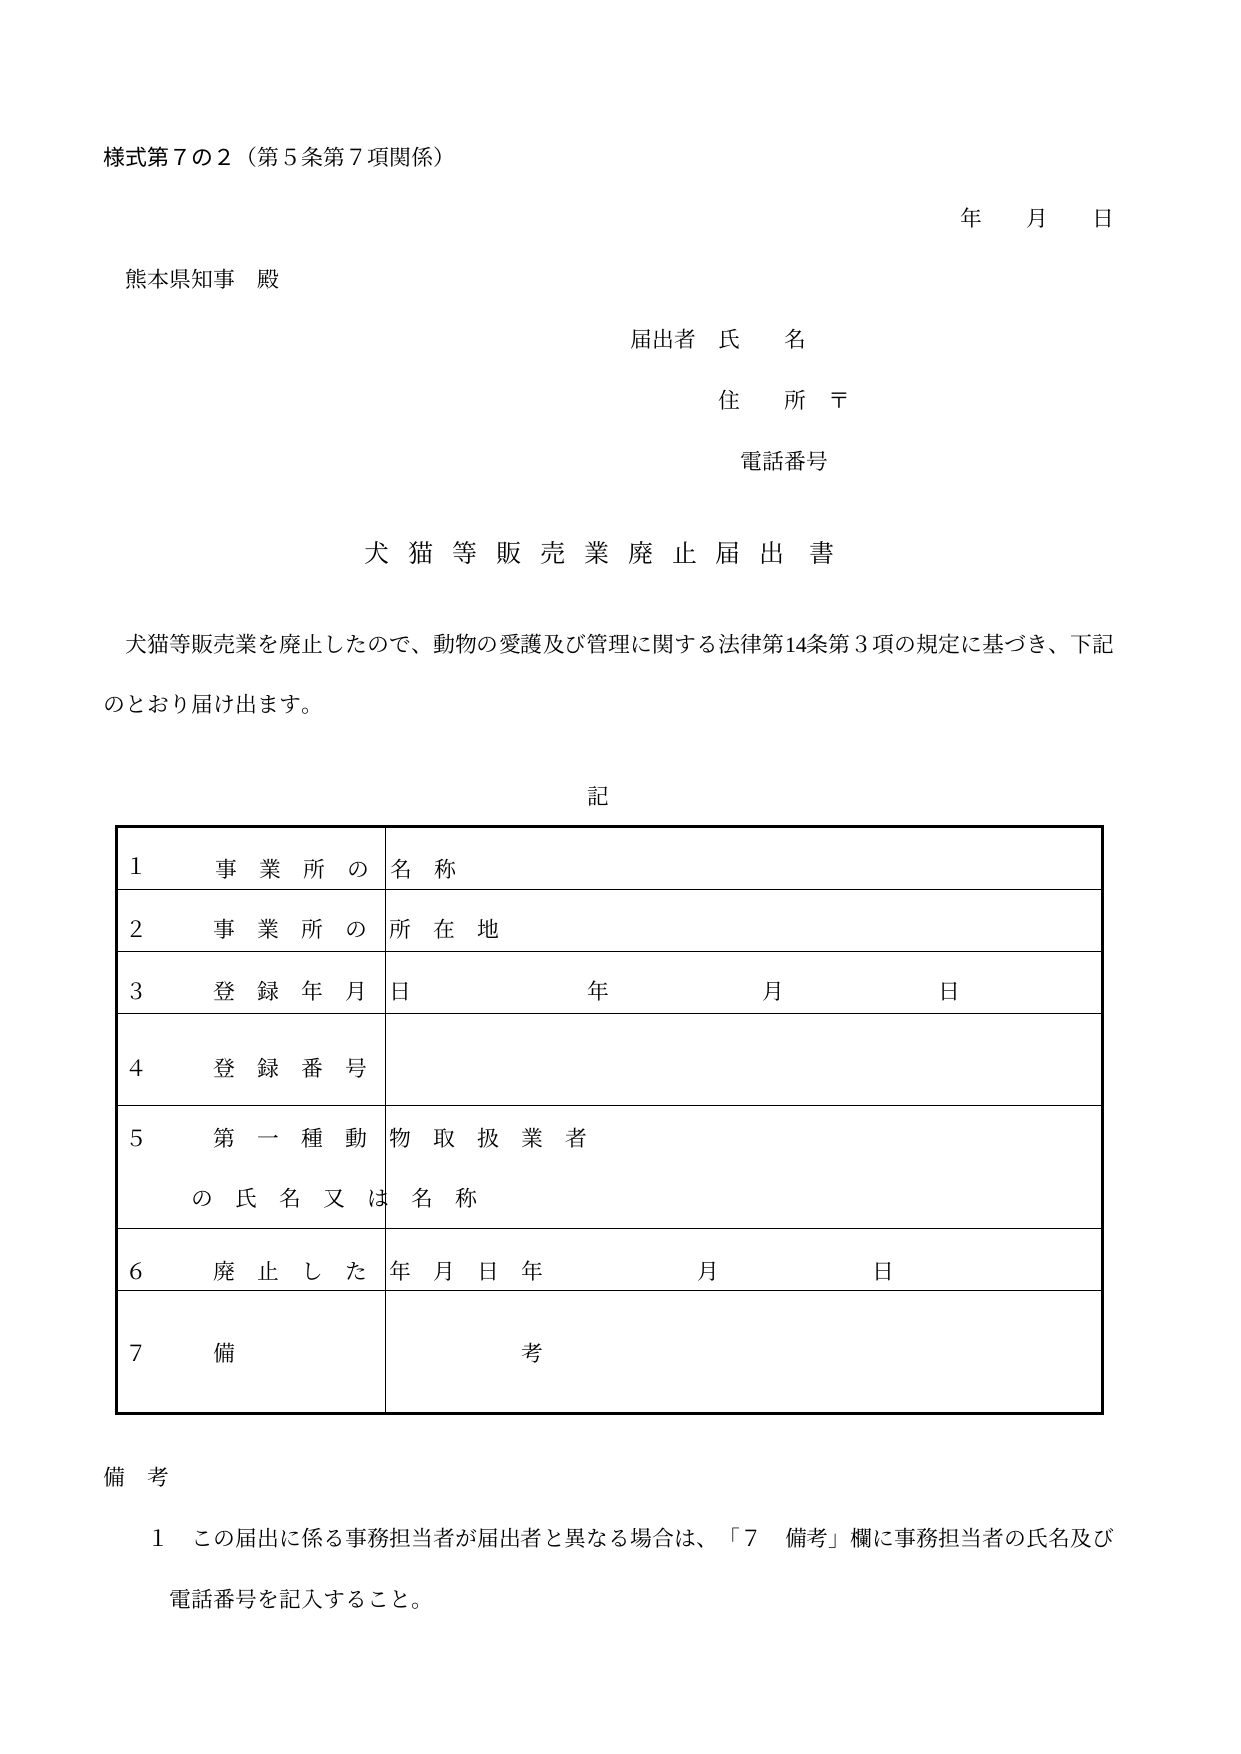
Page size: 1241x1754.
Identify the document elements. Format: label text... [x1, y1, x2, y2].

table_cell [386, 1106, 1101, 1228]
table_cell ６ 廃止した年月日 [118, 1229, 385, 1289]
table_cell [386, 1014, 1101, 1105]
table_cell ４ 登録番号 [118, 1014, 385, 1105]
text 年 月 日 [103, 186, 1114, 247]
text 届出者 氏 名 [103, 308, 1114, 369]
text 様式第７の２（第５条第７項関係） [103, 125, 1114, 186]
table_cell ３ 登録年月日 [118, 952, 385, 1013]
table_header １ 事業所の名称 [118, 828, 385, 889]
text 備 考 [103, 1446, 1114, 1507]
text 電話番号 [259, 429, 1114, 490]
table_cell 年 月 日 [386, 952, 1101, 1013]
table_cell ５ 第一種動物取扱業者の氏名又は名称 [118, 1106, 385, 1228]
table_cell [386, 890, 1101, 951]
text 犬猫等販売業を廃止したので、動物の愛護及び管理に関する法律第14条第３項の規定に基づき、下記のとおり届け出ます。 [103, 612, 1114, 734]
text 記 [103, 764, 1114, 825]
table_cell ２ 事業所の所在地 [118, 890, 385, 951]
table_cell [386, 1291, 1101, 1412]
text 犬猫等販売業廃止届出書 [103, 521, 1114, 582]
text 熊本県知事 殿 [103, 247, 1114, 308]
table_header [386, 828, 1101, 889]
table_cell ７ 備 考 [118, 1291, 385, 1412]
text 住 所 〒 [714, 369, 1114, 429]
text １ この届出に係る事務担当者が届出者と異なる場合は、「７ 備考」欄に事務担当者の氏名及び電話番号を記入すること。 [125, 1507, 1114, 1628]
table_cell 年 月 日 [386, 1229, 1101, 1289]
